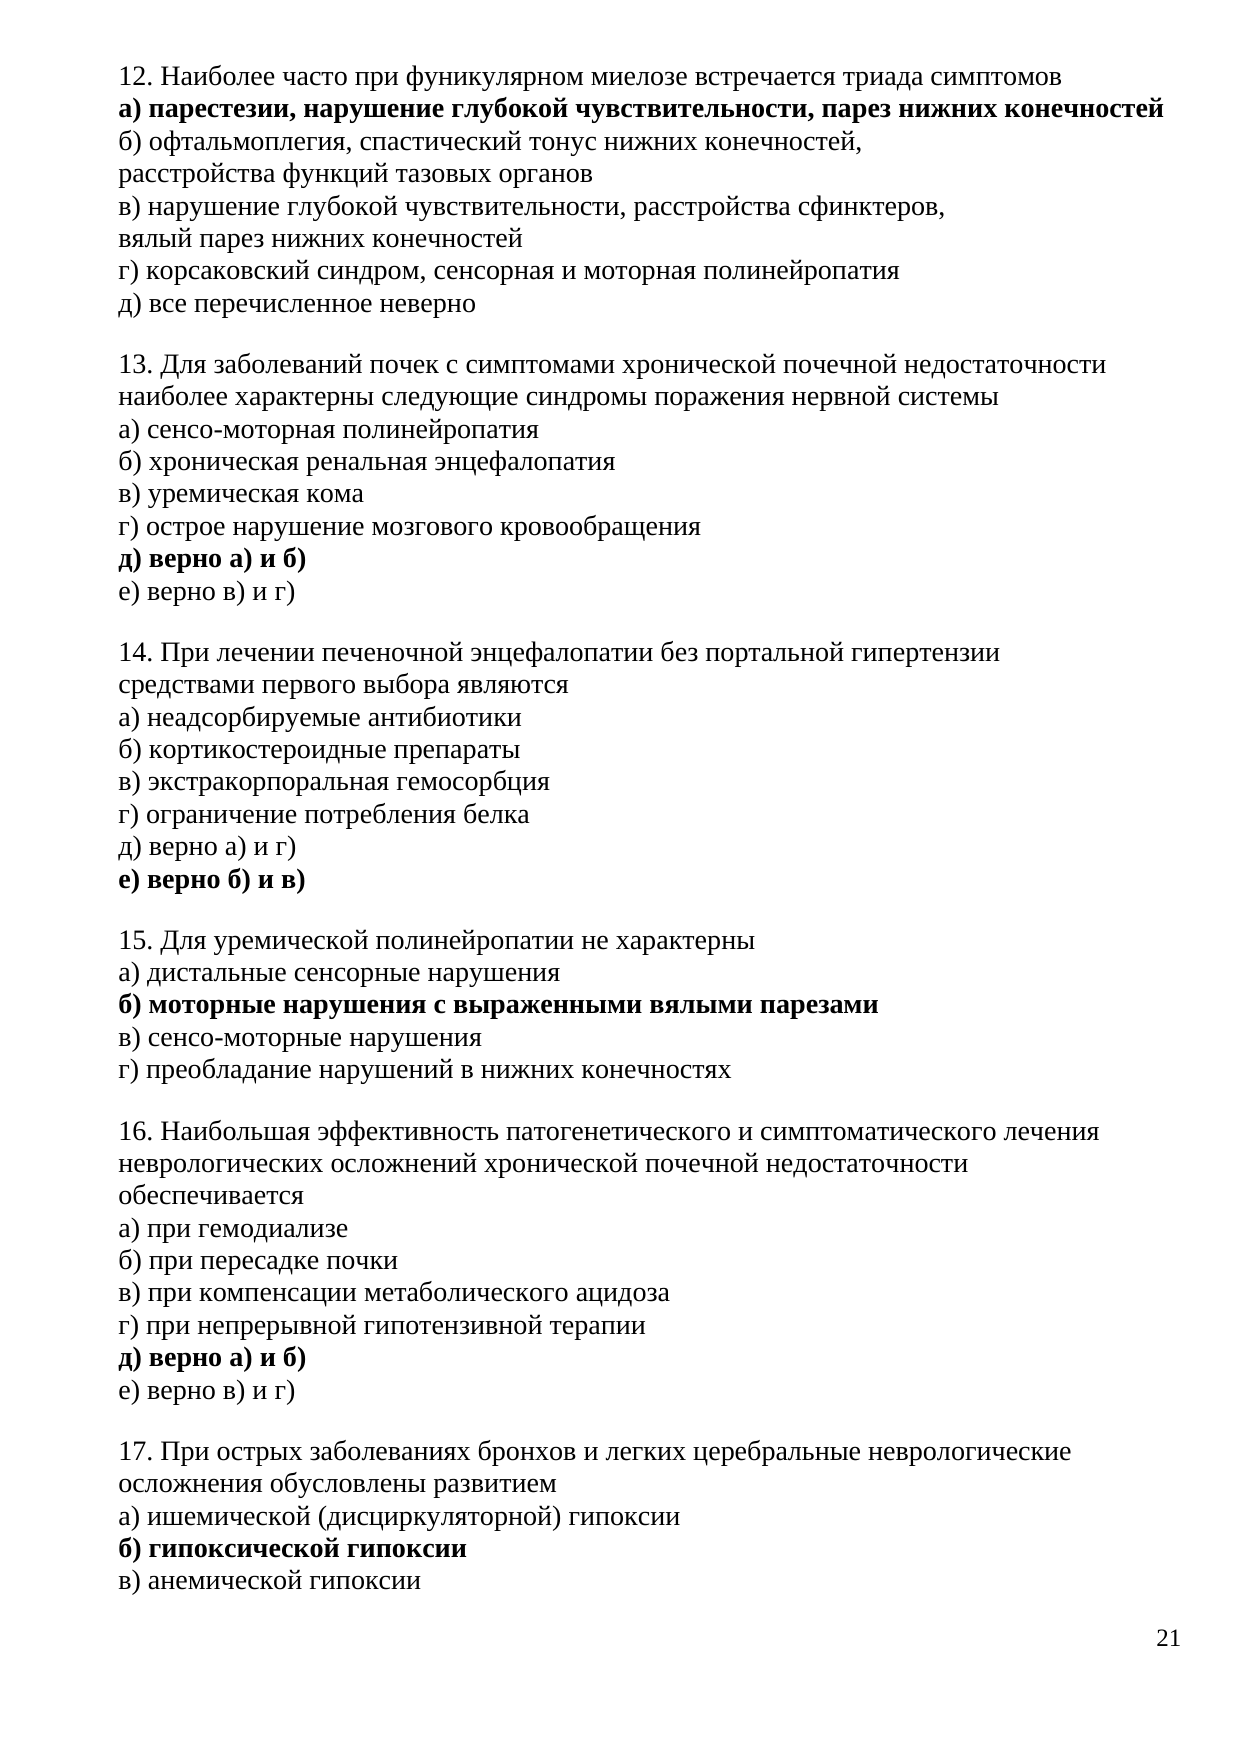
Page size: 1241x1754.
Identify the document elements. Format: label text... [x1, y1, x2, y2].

text а) парестезии, нарушение глубокой чувствительности, парез нижних конечностей [118, 91, 1181, 124]
text в) уремическая кома [118, 477, 1181, 509]
text а) неадсорбируемые антибиотики [118, 700, 1181, 732]
text в) анемической гипоксии [118, 1563, 1181, 1596]
text средствами первого выбора являются [118, 667, 1181, 700]
text обеспечивается [118, 1178, 1181, 1211]
text в) нарушение глубокой чувствительности, расстройства сфинктеров, [118, 189, 1181, 221]
text в) сенсо-моторные нарушения [118, 1020, 1181, 1052]
text б) офтальмоплегия, спастический тонус нижних конечностей, [118, 124, 1181, 156]
text 16. Наибольшая эффективность патогенетического и симптоматического лечения [118, 1113, 1181, 1146]
text г) ограничение потребления белка [118, 797, 1181, 829]
text расстройства функций тазовых органов [118, 156, 1181, 189]
text 17. При острых заболеваниях бронхов и легких церебральные неврологические [118, 1434, 1181, 1466]
text г) острое нарушение мозгового кровообращения [118, 509, 1181, 541]
text 13. Для заболеваний почек с симптомами хронической почечной недостаточности [118, 347, 1181, 379]
text а) сенсо-моторная полинейропатия [118, 412, 1181, 444]
text д) верно а) и г) [118, 829, 1181, 862]
text неврологических осложнений хронической почечной недостаточности [118, 1146, 1181, 1178]
text е) верно в) и г) [118, 574, 1181, 606]
text наиболее характерны следующие синдромы поражения нервной системы [118, 379, 1181, 412]
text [118, 1499, 1181, 1531]
text в) экстракорпоральная гемосорбция [118, 764, 1181, 797]
text а) дистальные сенсорные нарушения [118, 955, 1181, 988]
text б) моторные нарушения с выраженными вялыми парезами [118, 988, 1181, 1020]
text д) верно а) и б) [118, 1340, 1181, 1373]
text г) преобладание нарушений в нижних конечностях [118, 1052, 1181, 1085]
text б) кортикостероидные препараты [118, 732, 1181, 764]
text г) при непрерывной гипотензивной терапии [118, 1308, 1181, 1340]
text в) при компенсации метаболического ацидоза [118, 1276, 1181, 1308]
text д) верно а) и б) [118, 541, 1181, 574]
text а) при гемодиализе [118, 1211, 1181, 1243]
text е) верно в) и г) [118, 1373, 1181, 1405]
text д) все перечисленное неверно [118, 286, 1181, 318]
text 15. Для уремической полинейропатии не характерны [118, 923, 1181, 955]
text осложнения обусловлены развитием [118, 1466, 1181, 1499]
text е) верно б) и в) [118, 862, 1181, 894]
text вялый парез нижних конечностей [118, 221, 1181, 253]
text 14. При лечении печеночной энцефалопатии без портальной гипертензии [118, 635, 1181, 667]
text б) гипоксической гипоксии [118, 1531, 1181, 1563]
text 12. Наиболее часто при фуникулярном миелозе встречается триада симптомов [118, 59, 1181, 91]
text б) хроническая ренальная энцефалопатия [118, 444, 1181, 477]
text г) корсаковский синдром, сенсорная и моторная полинейропатия [118, 253, 1181, 286]
text б) при пересадке почки [118, 1243, 1181, 1276]
